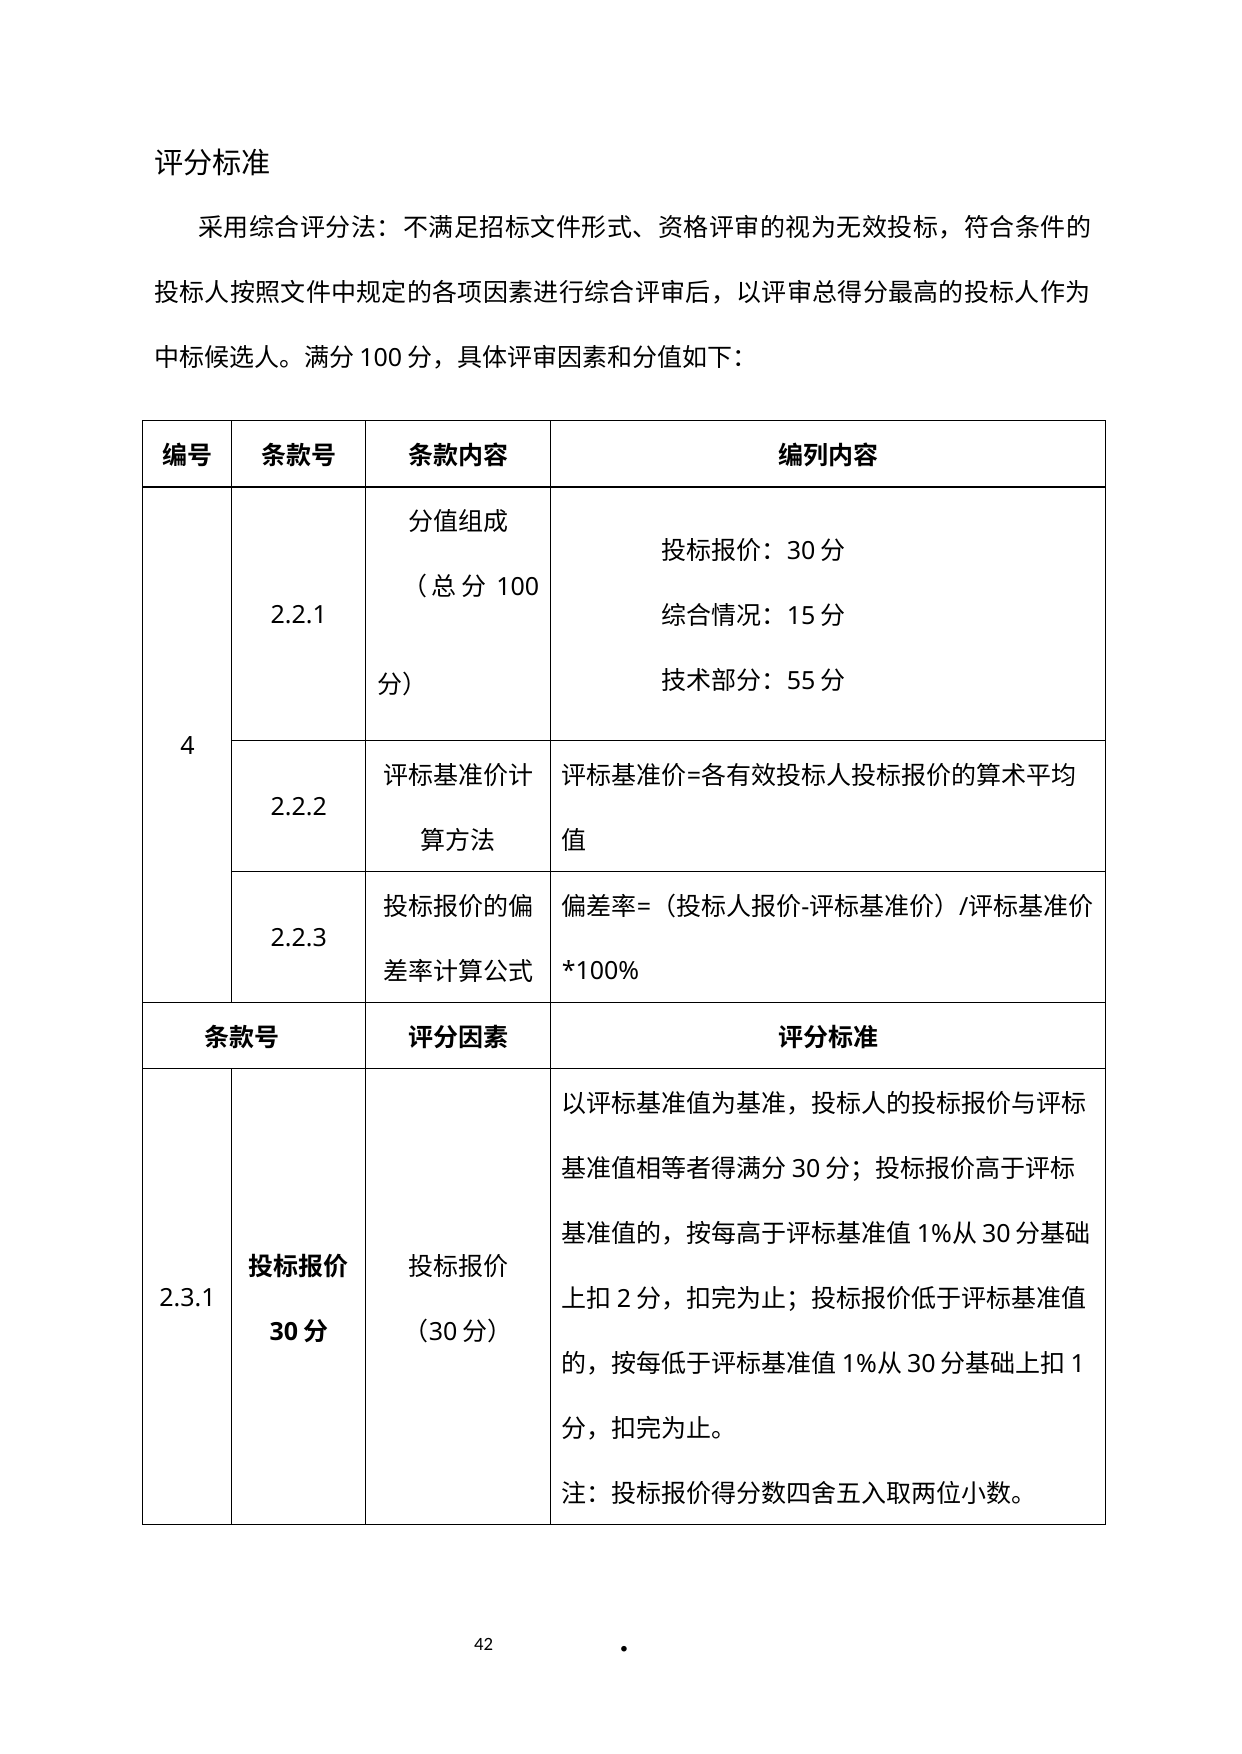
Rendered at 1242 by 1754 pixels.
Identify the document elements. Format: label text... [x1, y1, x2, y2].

text 采用综合评分法：不满足招标文件形式、资格评审的视为无效投标，符合条件的投标人按照文件中规定的各项因素进行综合评审后，以评审总得分最高的投标人作为中标候选人。满分100分，具体评审因素和分值如下： [154, 193, 1094, 388]
text 评分标准 [154, 128, 1094, 193]
table_header 编号 [143, 421, 231, 486]
table_cell 评标基准价=各有效投标人投标报价的算术平均值 [551, 741, 1105, 871]
table_cell 2.2.3 [232, 872, 365, 1002]
table_header 条款内容 [366, 421, 550, 486]
table_cell 以评标基准值为基准，投标人的投标报价与评标基准值相等者得满分30分；投标报价高于评标基准值的，按每高于评标基准值1%从30分基础上扣2分，扣完为止；投标报价低于评标基准值的，按每低于评标基准值1%从30分基础上扣1分，扣完为止。 注：投标报价得分数四舍五入取两位小数。 [551, 1069, 1105, 1524]
table_cell 评分因素 [366, 1003, 550, 1068]
table_cell 4 [143, 488, 231, 1002]
table_cell 评标基准价计算方法 [366, 741, 550, 871]
table_cell 2.2.1 [232, 488, 365, 740]
table_cell 投标报价：30分 综合情况：15分 技术部分：55分 [551, 488, 1105, 740]
table_cell 投标报价 （30分） [366, 1069, 550, 1524]
table_cell 投标报价的偏差率计算公式 [366, 872, 550, 1002]
table_cell 分值组成 （总分100分） [366, 488, 550, 740]
table_cell 评分标准 [551, 1003, 1105, 1068]
table_cell 2.2.2 [232, 741, 365, 871]
table_header 编列内容 [551, 421, 1105, 486]
table_cell 投标报价30分 [232, 1069, 365, 1524]
table_cell 条款号 [143, 1003, 365, 1068]
table_cell 2.3.1 [143, 1069, 231, 1524]
table_cell 偏差率=（投标人报价-评标基准价）/评标基准价*100% [551, 872, 1105, 1002]
table_header 条款号 [232, 421, 365, 486]
